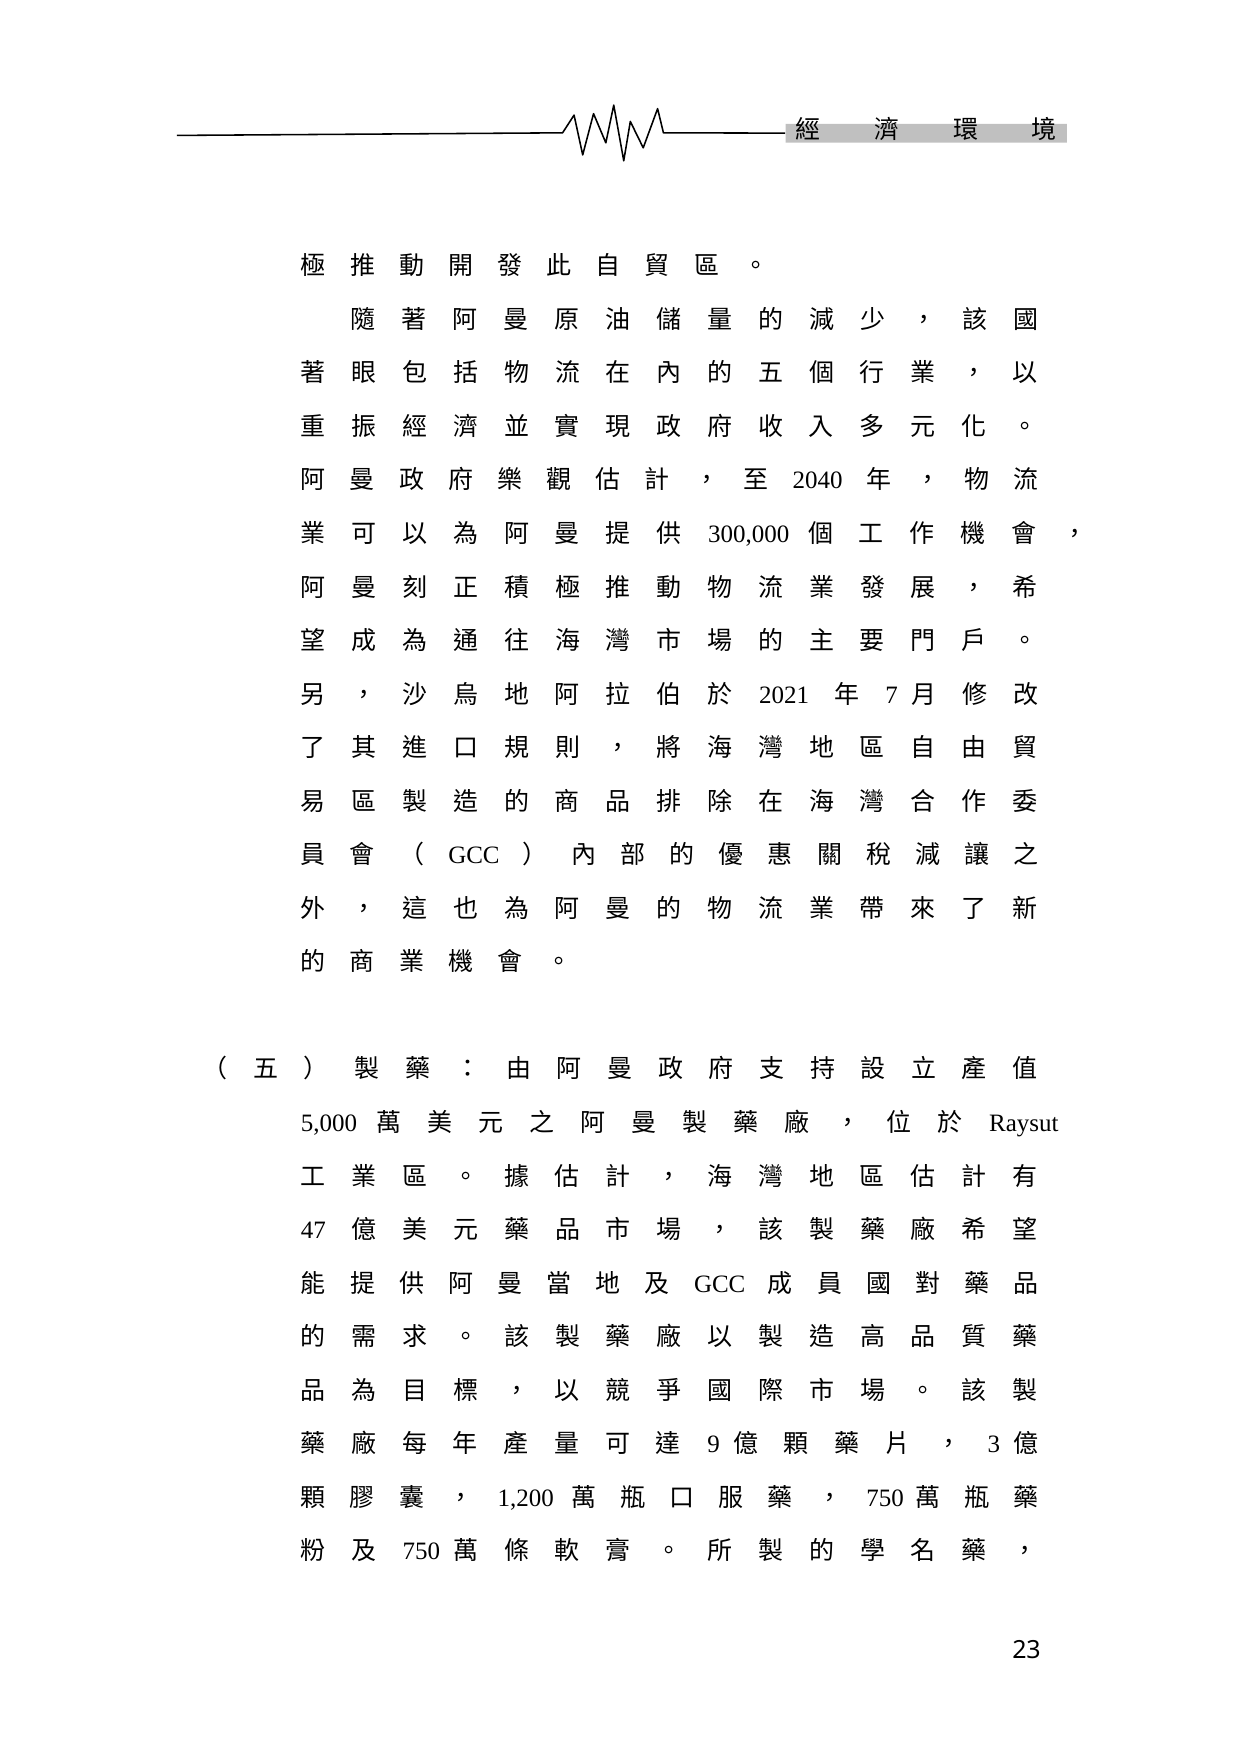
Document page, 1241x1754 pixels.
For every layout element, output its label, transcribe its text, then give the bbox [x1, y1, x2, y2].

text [202, 237, 1063, 291]
text 隨著阿曼原油儲量的減少，該國著眼包括物流在內的五個行業，以重振經濟並實現政府收入多元化。阿曼政府樂觀估計，至2040年，物流業可以為阿曼提供300,000個工作機會，阿曼刻正積極推動物流業發展，希望成為通往海灣市場的主要門戶。另，沙烏地阿拉伯於2021年7月修改了其進口規則，將海灣地區自由貿易區製造的商品排除在海灣合作委員會（GCC）內部的優惠關稅減讓之外，這也為阿曼的物流業帶來了新的商業機會。 [276, 291, 1063, 987]
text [202, 1040, 1063, 1576]
